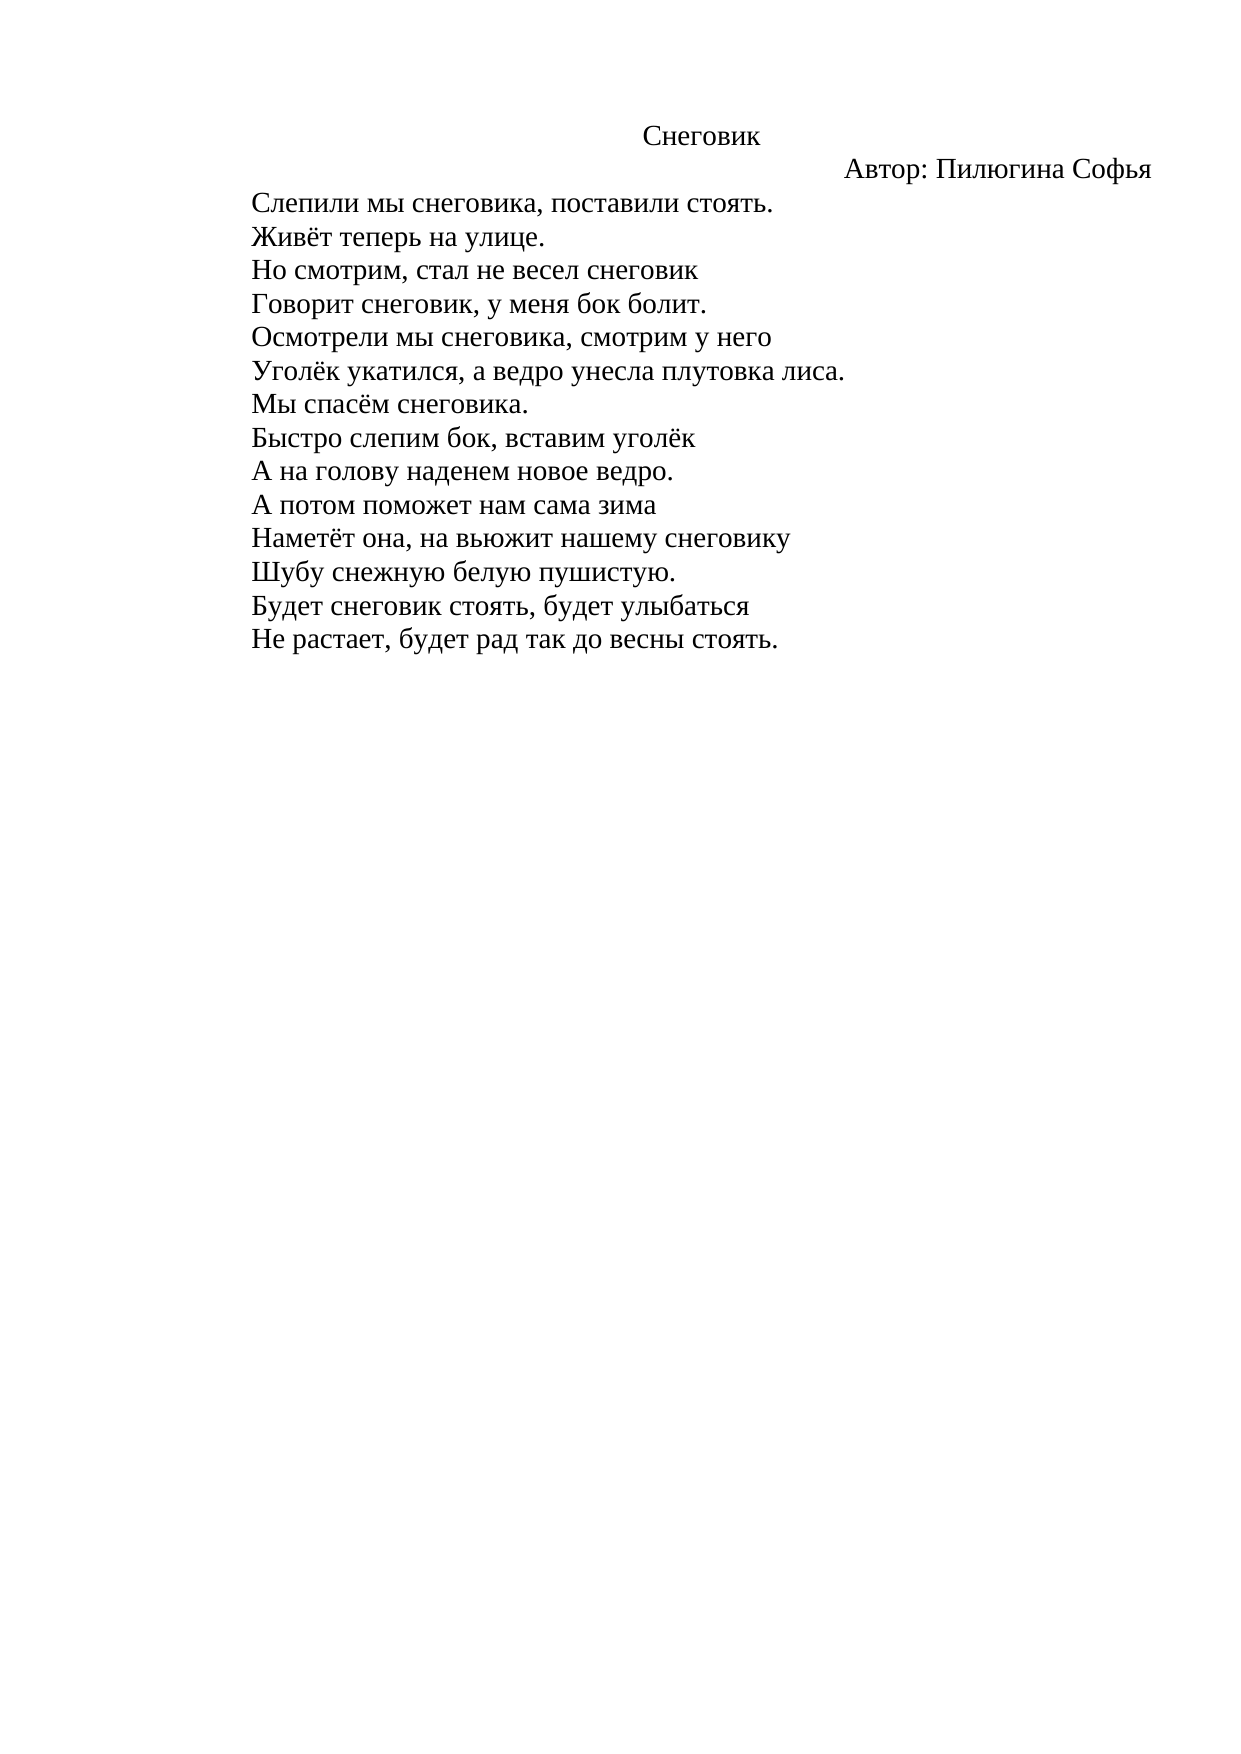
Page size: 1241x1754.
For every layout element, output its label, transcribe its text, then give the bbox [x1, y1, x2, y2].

text Говорит снеговик, у меня бок болит. [177, 286, 1152, 319]
text Слепили мы снеговика, поставили стоять. [177, 185, 1152, 219]
text Шубу снежную белую пушистую. [177, 554, 1152, 588]
text Уголёк укатился, а ведро унесла плутовка лиса. [177, 353, 1152, 386]
text Автор: Пилюгина Софья [177, 152, 1152, 185]
text Живёт теперь на улице. [177, 219, 1152, 252]
text Снеговик [177, 118, 1152, 152]
text Не растает, будет рад так до весны стоять. [177, 621, 1152, 655]
text А потом поможет нам сама зима [177, 487, 1152, 521]
text Но смотрим, стал не весел снеговик [177, 252, 1152, 286]
text Будет снеговик стоять, будет улыбаться [177, 588, 1152, 621]
text А на голову наденем новое ведро. [177, 453, 1152, 487]
text Осмотрели мы снеговика, смотрим у него [177, 319, 1152, 353]
text Мы спасём снеговика. [177, 386, 1152, 420]
text Наметёт она, на вьюжит нашему снеговику [177, 521, 1152, 554]
text Быстро слепим бок, вставим уголёк [177, 420, 1152, 453]
